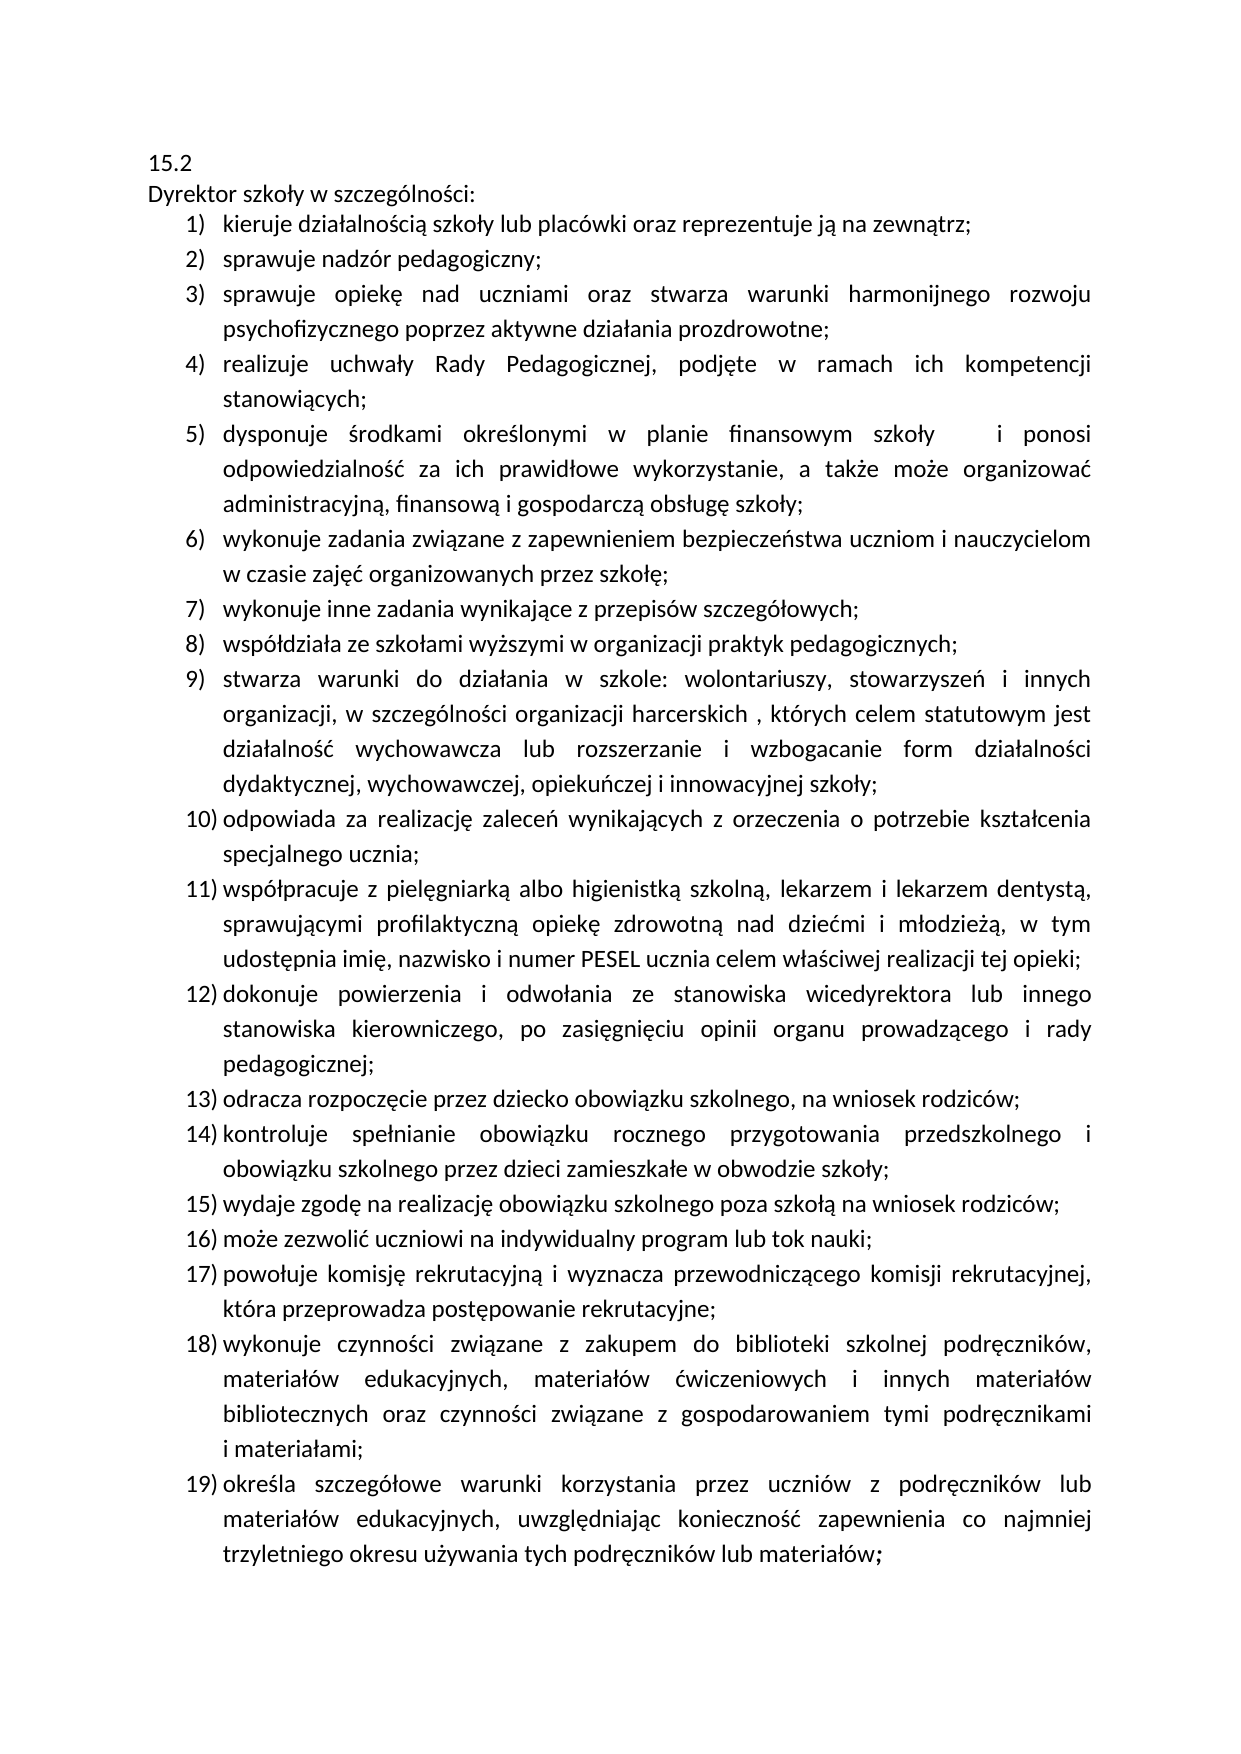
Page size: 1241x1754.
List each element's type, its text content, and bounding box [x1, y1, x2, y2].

list kieruje działalnością szkoły lub placówki oraz reprezentuje ją na zewnątrz; [185, 209, 1093, 239]
list sprawuje opiekę nad uczniami oraz stwarza warunki harmonijnego rozwoju psychofizycznego poprzez aktywne działania prozdrowotne; [185, 279, 1093, 344]
text Dyrektor szkoły w szczególności: [148, 178, 1093, 209]
list dysponuje środkami określonymi w planie finansowym szkoły i ponosi odpowiedzialność za ich prawidłowe wykorzystanie, a także może organizować administracyjną, finansową i gospodarczą obsługę szkoły; [185, 419, 1093, 519]
list realizuje uchwały Rady Pedagogicznej, podjęte w ramach ich kompetencji stanowiących; [185, 349, 1093, 414]
list sprawuje nadzór pedagogiczny; [185, 244, 1093, 274]
list powołuje komisję rekrutacyjną i wyznacza przewodniczącego komisji rekrutacyjnej, która przeprowadza postępowanie rekrutacyjne; [185, 1259, 1093, 1324]
list odracza rozpoczęcie przez dziecko obowiązku szkolnego, na wniosek rodziców; [185, 1084, 1093, 1114]
list może zezwolić uczniowi na indywidualny program lub tok nauki; [185, 1224, 1093, 1254]
list wykonuje inne zadania wynikające z przepisów szczegółowych; [185, 594, 1093, 624]
list współpracuje z pielęgniarką albo higienistką szkolną, lekarzem i lekarzem dentystą, sprawującymi profilaktyczną opiekę zdrowotną nad dziećmi i młodzieżą, w tym udostępnia imię, nazwisko i numer PESEL ucznia celem właściwej realizacji tej opieki; [185, 874, 1093, 974]
list współdziała ze szkołami wyższymi w organizacji praktyk pedagogicznych; [185, 629, 1093, 659]
list odpowiada za realizację zaleceń wynikających z orzeczenia o potrzebie kształcenia specjalnego ucznia; [185, 804, 1093, 869]
list wykonuje zadania związane z zapewnieniem bezpieczeństwa uczniom i nauczycielom w czasie zajęć organizowanych przez szkołę; [185, 524, 1093, 589]
list określa szczegółowe warunki korzystania przez uczniów z podręczników lub materiałów edukacyjnych, uwzględniając konieczność zapewnienia co najmniej trzyletniego okresu używania tych podręczników lub materiałów; [185, 1469, 1093, 1569]
list dokonuje powierzenia i odwołania ze stanowiska wicedyrektora lub innego stanowiska kierowniczego, po zasięgnięciu opinii organu prowadzącego i rady pedagogicznej; [185, 979, 1093, 1079]
list wydaje zgodę na realizację obowiązku szkolnego poza szkołą na wniosek rodziców; [185, 1189, 1093, 1219]
list kontroluje spełnianie obowiązku rocznego przygotowania przedszkolnego i obowiązku szkolnego przez dzieci zamieszkałe w obwodzie szkoły; [185, 1119, 1093, 1184]
list stwarza warunki do działania w szkole: wolontariuszy, stowarzyszeń i innych organizacji, w szczególności organizacji harcerskich , których celem statutowym jest działalność wychowawcza lub rozszerzanie i wzbogacanie form działalności dydaktycznej, wychowawczej, opiekuńczej i innowacyjnej szkoły; [185, 664, 1093, 799]
list wykonuje czynności związane z zakupem do biblioteki szkolnej podręczników, materiałów edukacyjnych, materiałów ćwiczeniowych i innych materiałów bibliotecznych oraz czynności związane z gospodarowaniem tymi podręcznikami i materiałami; [185, 1329, 1093, 1464]
text 15.2 [148, 148, 1093, 178]
